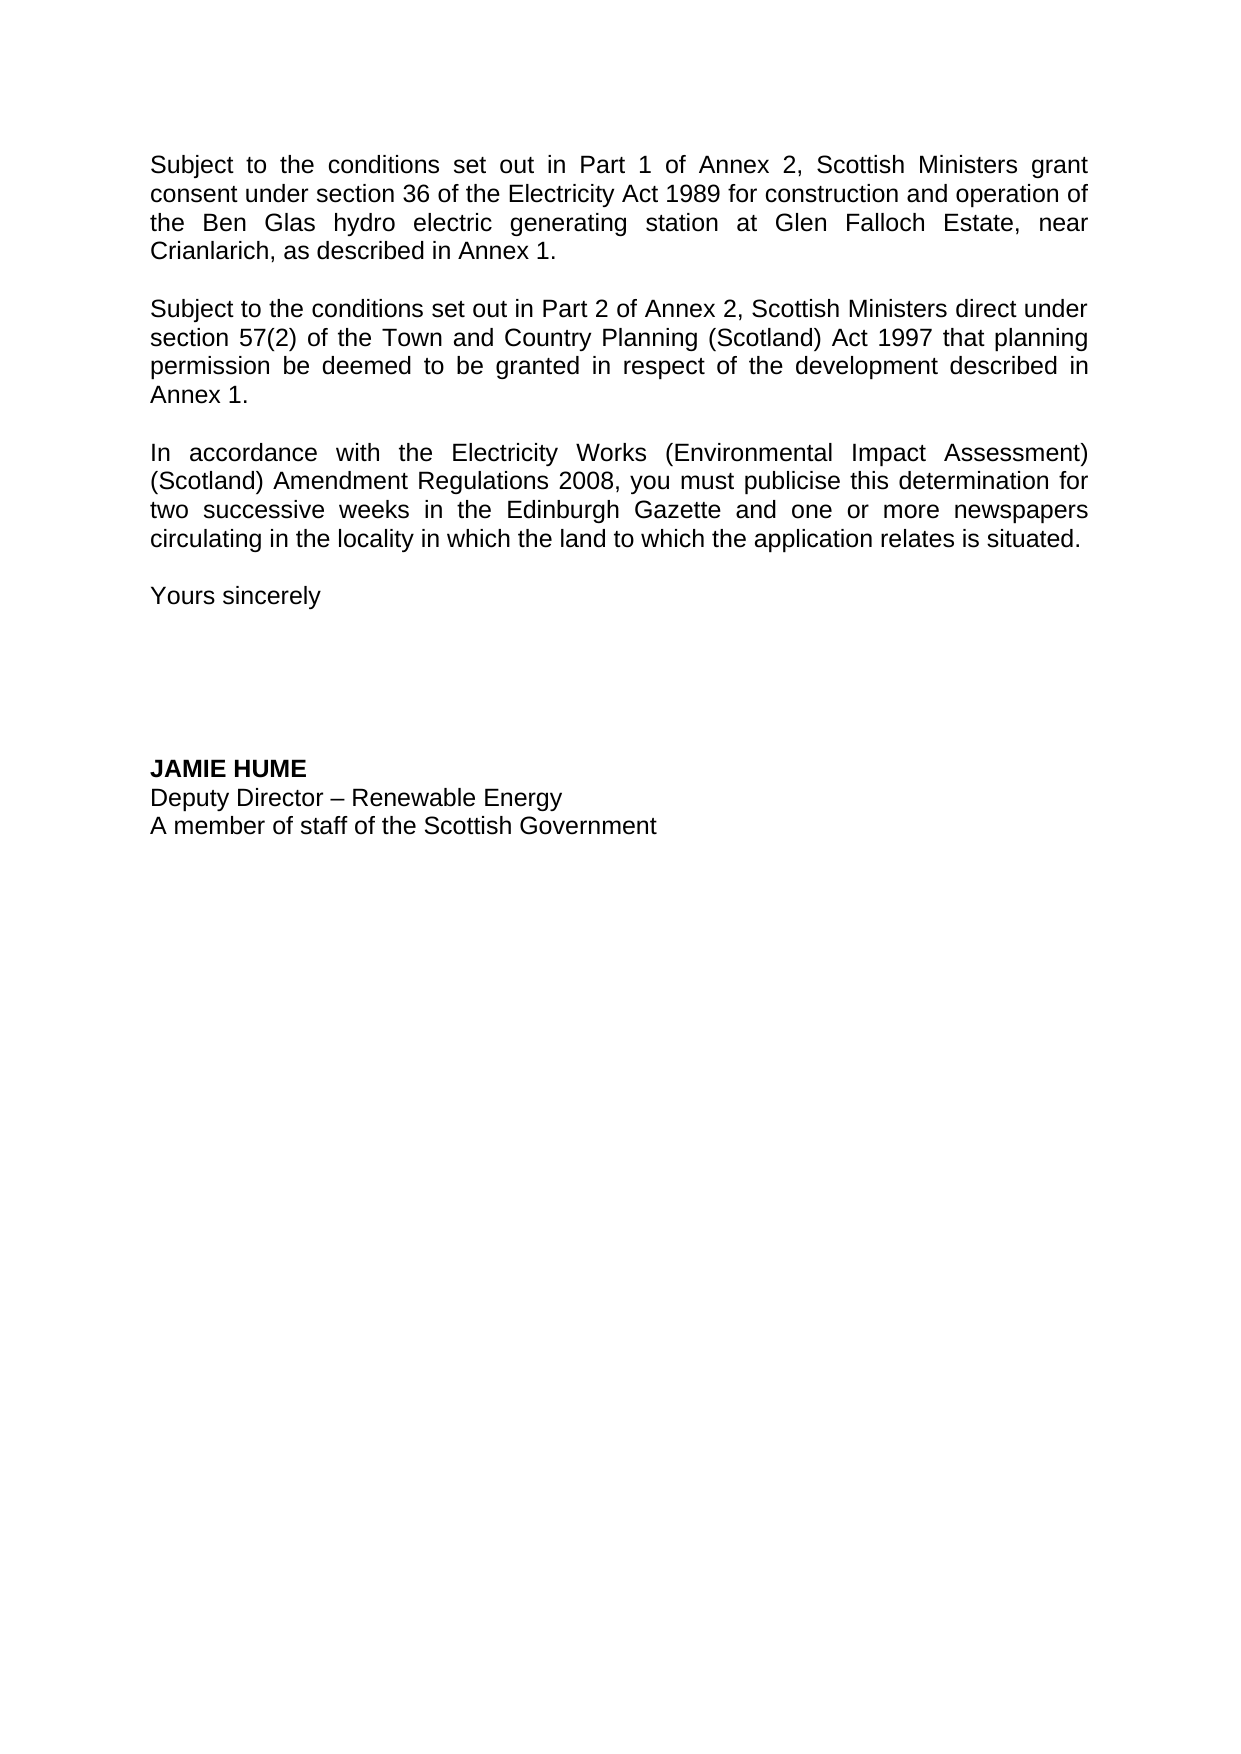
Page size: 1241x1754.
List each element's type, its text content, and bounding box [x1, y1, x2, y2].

text In accordance with the Electricity Works (Environmental Impact Assessment) (Scotland) Amendment Regulations 2008, you must publicise this determination for two successive weeks in the Edinburgh Gazette and one or more newspapers circulating in the locality in which the land to which the application relates is situated. [150, 437, 1090, 552]
text Deputy Director – Renewable Energy [150, 782, 1090, 811]
text JAMIE HUME [150, 754, 1090, 782]
text A member of staff of the Scottish Government [150, 811, 1090, 840]
text Subject to the conditions set out in Part 2 of Annex 2, Scottish Ministers direct under section 57(2) of the Town and Country Planning (Scotland) Act 1997 that planning permission be deemed to be granted in respect of the development described in Annex 1. [150, 294, 1090, 409]
text Yours sincerely [150, 581, 1090, 610]
text Subject to the conditions set out in Part 1 of Annex 2, Scottish Ministers grant consent under section 36 of the Electricity Act 1989 for construction and operation of the Ben Glas hydro electric generating station at Glen Falloch Estate, near Crianlarich, as described in Annex 1. [150, 150, 1090, 265]
